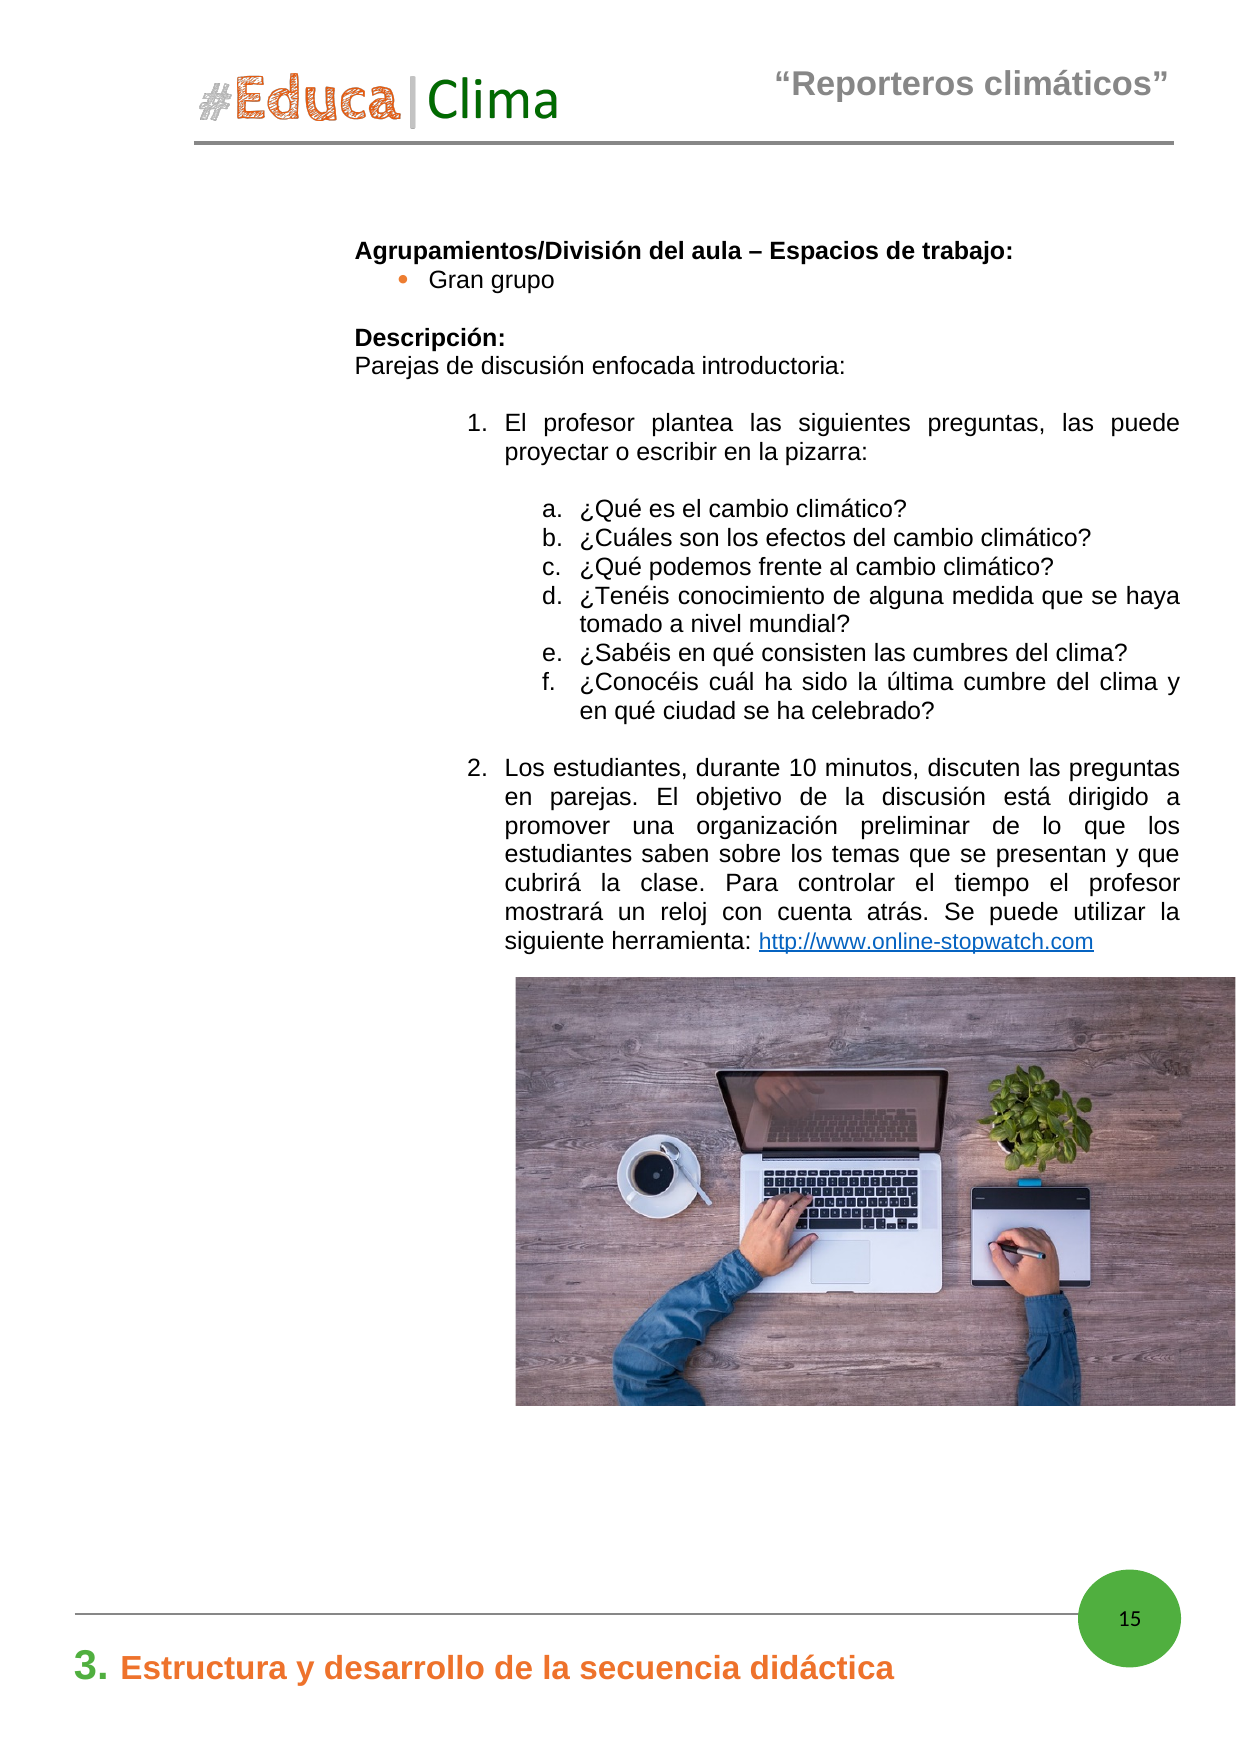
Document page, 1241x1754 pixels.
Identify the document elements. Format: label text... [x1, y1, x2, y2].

list ¿Cuáles son los efectos del cambio climático? [542, 523, 1181, 552]
text Agrupamientos/División del aula – Espacios de trabajo: [354, 236, 1181, 265]
list Los estudiantes, durante 10 minutos, discuten las preguntas en parejas. El objetivo de la discusión está dirigido a promover una organización preliminar de lo que los estudiantes saben sobre los temas que se presentan y que cubrirá la clase. Para controlar el tiempo el profesor mostrará un reloj con cuenta atrás. Se puede utilizar la siguiente herramienta: http://www.online-stopwatch.com [467, 753, 1181, 954]
list El profesor plantea las siguientes preguntas, las puede proyectar o escribir en la pizarra: [467, 408, 1181, 466]
list ¿Tenéis conocimiento de alguna medida que se haya tomado a nivel mundial? [542, 581, 1181, 638]
text Parejas de discusión enfocada introductoria: [354, 351, 1181, 380]
list ¿Qué podemos frente al cambio climático? [542, 552, 1181, 581]
list Gran grupo [399, 265, 1181, 294]
list ¿Sabéis en qué consisten las cumbres del clima? [542, 638, 1181, 667]
picture [191, 73, 566, 141]
text Descripción: [354, 323, 1181, 351]
picture [515, 977, 1236, 1406]
list ¿Qué es el cambio climático? [542, 494, 1181, 523]
list ¿Conocéis cuál ha sido la última cumbre del clima y en qué ciudad se ha celebrado? [542, 667, 1181, 724]
